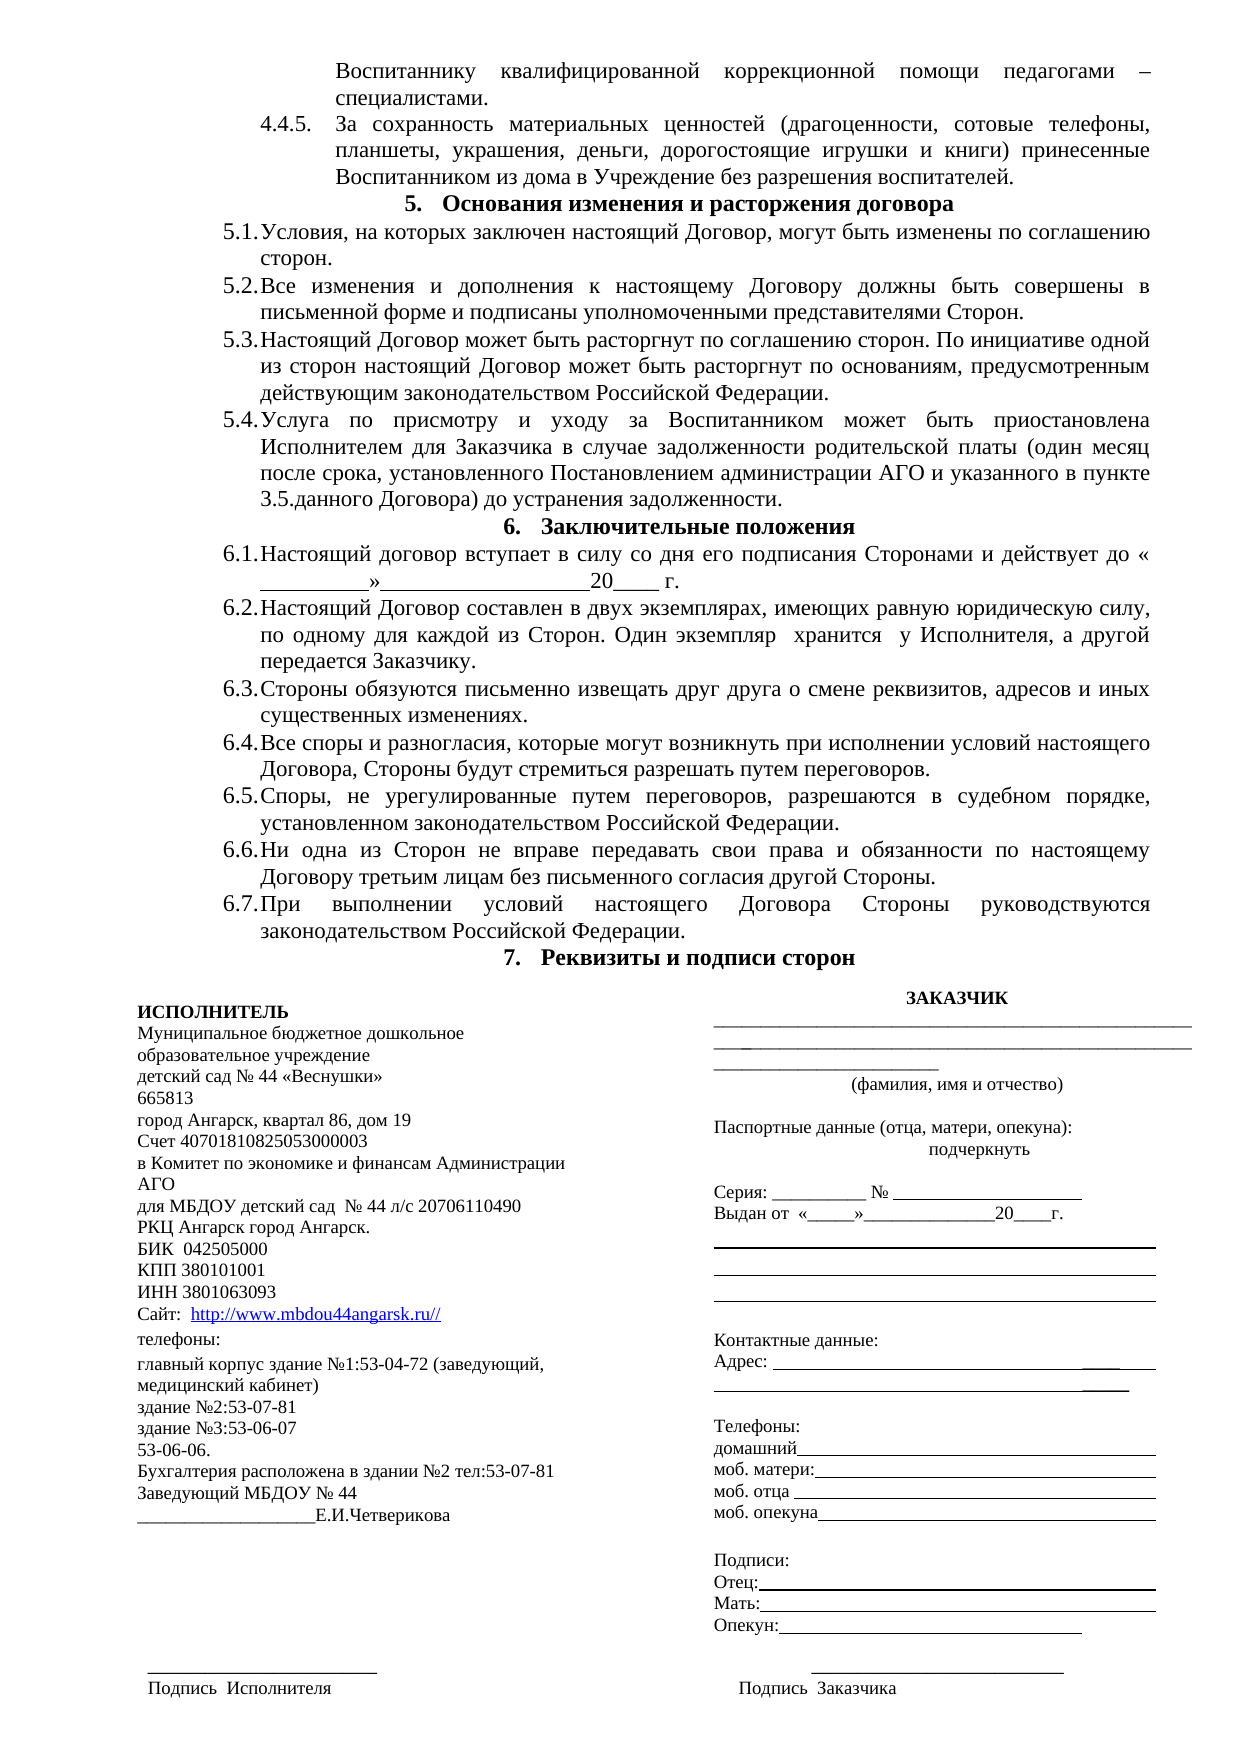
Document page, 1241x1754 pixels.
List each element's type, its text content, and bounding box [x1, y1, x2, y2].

list Реквизиты и подписи сторон [207, 943, 1152, 971]
list Настоящий Договор составлен в двух экземплярах, имеющих равную юридическую силу, по одному для каждой из Сторон. Один экземпляр хранится у Исполнителя, а другой передается Заказчику. [223, 593, 1152, 674]
list Споры, не урегулированные путем переговоров, разрешаются в судебном порядке, установленном законодательством Российской Федерации. [223, 782, 1152, 836]
list За сохранность материальных ценностей (драгоценности, сотовые телефоны, планшеты, украшения, деньги, дорогостоящие игрушки и книги) принесенные Воспитанником из дома в Учреждение без разрешения воспитателей. [260, 110, 1152, 189]
list Условия, на которых заключен настоящий Договор, могут быть изменены по соглашению сторон. [223, 217, 1152, 271]
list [260, 57, 1152, 110]
list Заключительные положения [207, 512, 1152, 539]
list Стороны обязуются письменно извещать друг друга о смене реквизитов, адресов и иных существенных изменениях. [223, 674, 1152, 728]
list Основания изменения и расторжения договора [207, 189, 1152, 217]
list Все споры и разногласия, которые могут возникнуть при исполнении условий настоящего Договора, Стороны будут стремиться разрешать путем переговоров. [223, 728, 1152, 782]
list Ни одна из Сторон не вправе передавать свои права и обязанности по настоящему Договору третьим лицам без письменного согласия другой Стороны. [223, 836, 1152, 889]
list Настоящий Договор может быть расторгнут по соглашению сторон. По инициативе одной из сторон настоящий Договор может быть расторгнут по основаниям, предусмотренным действующим законодательством Российской Федерации. [223, 325, 1152, 405]
list Услуга по присмотру и уходу за Воспитанником может быть приостановлена Исполнителем для Заказчика в случае задолженности родительской платы (один месяц после срока, установленного Постановлением администрации АГО и указанного в пункте 3.5.данного Договора) до устранения задолженности. [223, 405, 1152, 512]
list Настоящий договор вступает в силу со дня его подписания Сторонами и действует до « » 20____ г. [223, 539, 1152, 593]
list Все изменения и дополнения к настоящему Договору должны быть совершены в письменной форме и подписаны уполномоченными представителями Сторон. [223, 271, 1152, 325]
list При выполнении условий настоящего Договора Стороны руководствуются законодательством Российской Федерации. [223, 889, 1152, 943]
